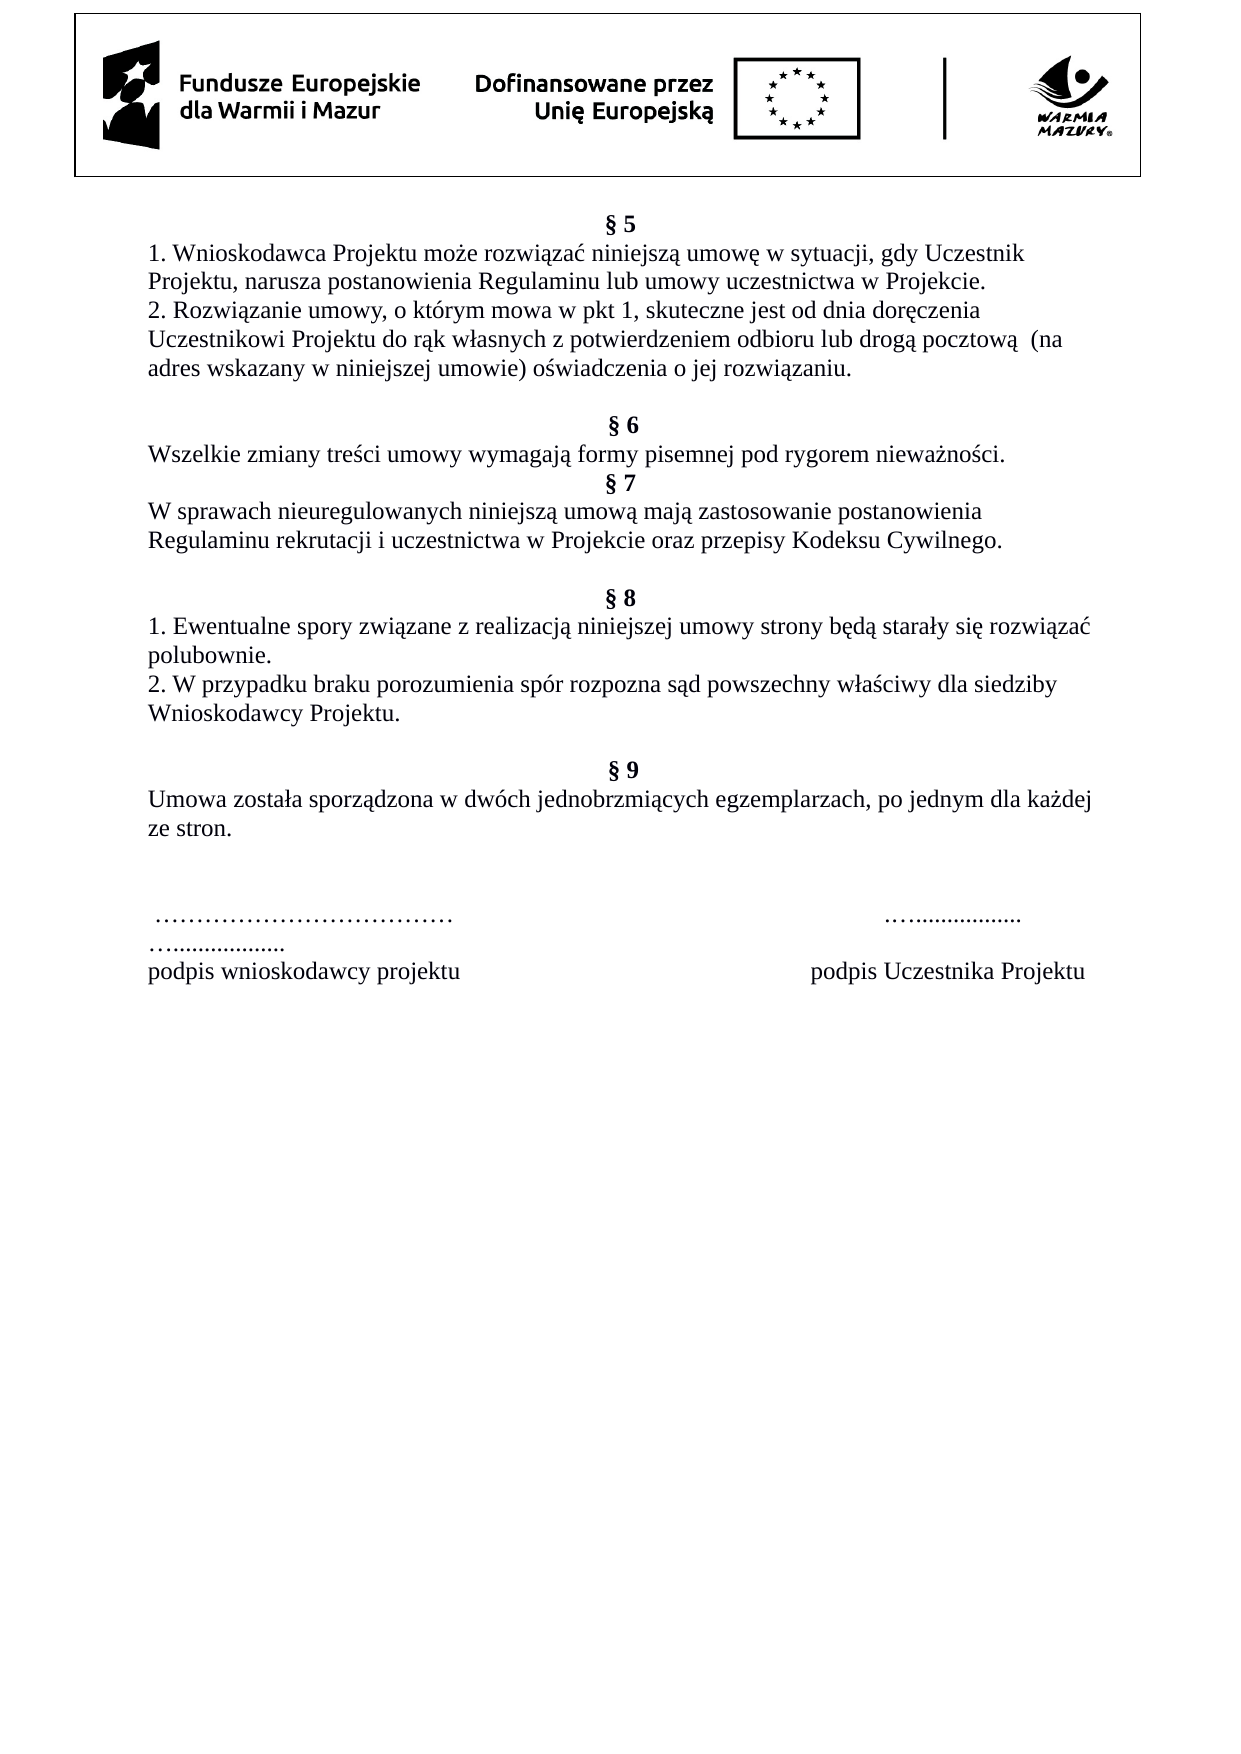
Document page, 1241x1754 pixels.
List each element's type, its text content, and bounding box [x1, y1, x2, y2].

text 2. W przypadku braku porozumienia spór rozpozna sąd powszechny właściwy dla siedziby Wnioskodawcy Projektu. [148, 669, 1093, 726]
text 1. Wnioskodawca Projektu może rozwiązać niniejszą umowę w sytuacji, gdy Uczestnik Projektu, narusza postanowienia Regulaminu lub umowy uczestnictwa w Projekcie. [148, 238, 1093, 295]
text § 5 [148, 209, 1093, 238]
text ……………………………… .….................….................. [148, 899, 1093, 956]
text Umowa została sporządzona w dwóch jednobrzmiących egzemplarzach, po jednym dla każdej ze stron. [148, 784, 1093, 841]
text § 9 [148, 755, 1093, 784]
text 2. Rozwiązanie umowy, o którym mowa w pkt 1, skuteczne jest od dnia doręczenia Uczestnikowi Projektu do rąk własnych z potwierdzeniem odbioru lub drogą pocztową (na adres wskazany w niniejszej umowie) oświadczenia o jej rozwiązaniu. [148, 295, 1093, 381]
text podpis wnioskodawcy projektu podpis Uczestnika Projektu [148, 956, 1093, 1014]
text § 7 [148, 468, 1093, 496]
text W sprawach nieuregulowanych niniejszą umową mają zastosowanie postanowienia Regulaminu rekrutacji i uczestnictwa w Projekcie oraz przepisy Kodeksu Cywilnego. [148, 496, 1093, 554]
picture [76, 14, 1140, 176]
text § 6 [148, 410, 1093, 439]
text 1. Ewentualne spory związane z realizacją niniejszej umowy strony będą starały się rozwiązać polubownie. [148, 611, 1093, 669]
text Wszelkie zmiany treści umowy wymagają formy pisemnej pod rygorem nieważności. [148, 439, 1093, 468]
text § 8 [148, 583, 1093, 611]
